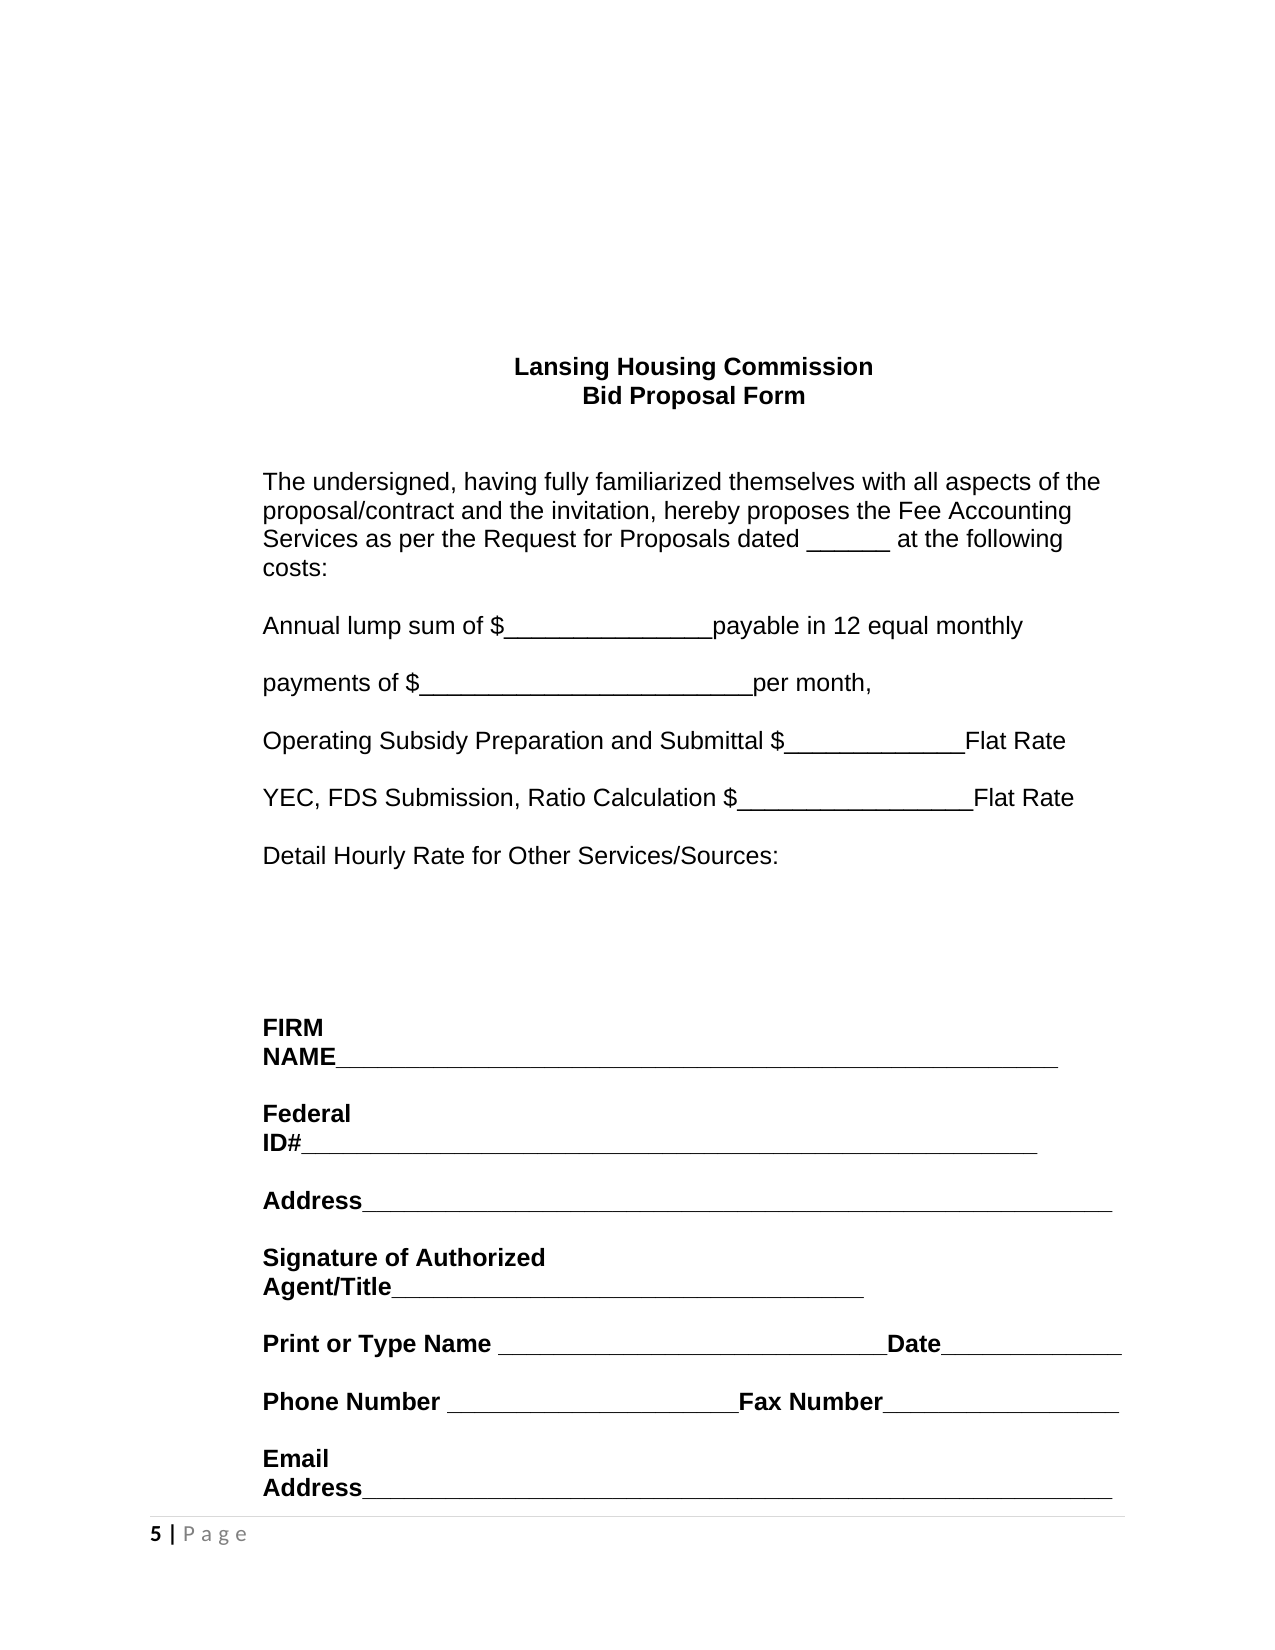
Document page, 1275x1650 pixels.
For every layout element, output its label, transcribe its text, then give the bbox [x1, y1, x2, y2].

list Annual lump sum of $_______________payable in 12 equal monthly [262, 611, 1125, 639]
list Lansing Housing Commission [262, 352, 1125, 381]
list Address______________________________________________________ [262, 1186, 1125, 1214]
list Detail Hourly Rate for Other Services/Sources: [262, 841, 1125, 869]
list The undersigned, having fully familiarized themselves with all aspects of the proposal/contract and the invitation, hereby proposes the Fee Accounting Services as per the Request for Proposals dated ______ at the following costs: [262, 467, 1125, 582]
list Print or Type Name ____________________________Date_____________ [262, 1329, 1125, 1358]
list FIRM NAME____________________________________________________ [262, 1013, 1125, 1071]
list YEC, FDS Submission, Ratio Calculation $_________________Flat Rate [262, 783, 1125, 812]
list Operating Subsidy Preparation and Submittal $_____________Flat Rate [262, 726, 1125, 754]
list Bid Proposal Form [262, 381, 1125, 409]
list Signature of Authorized Agent/Title__________________________________ [262, 1243, 1125, 1301]
list Federal ID#_____________________________________________________ [262, 1099, 1125, 1157]
list payments of $________________________per month, [262, 668, 1125, 697]
list Email Address______________________________________________________ [262, 1444, 1125, 1502]
list Phone Number _____________________Fax Number_________________ [262, 1387, 1125, 1416]
